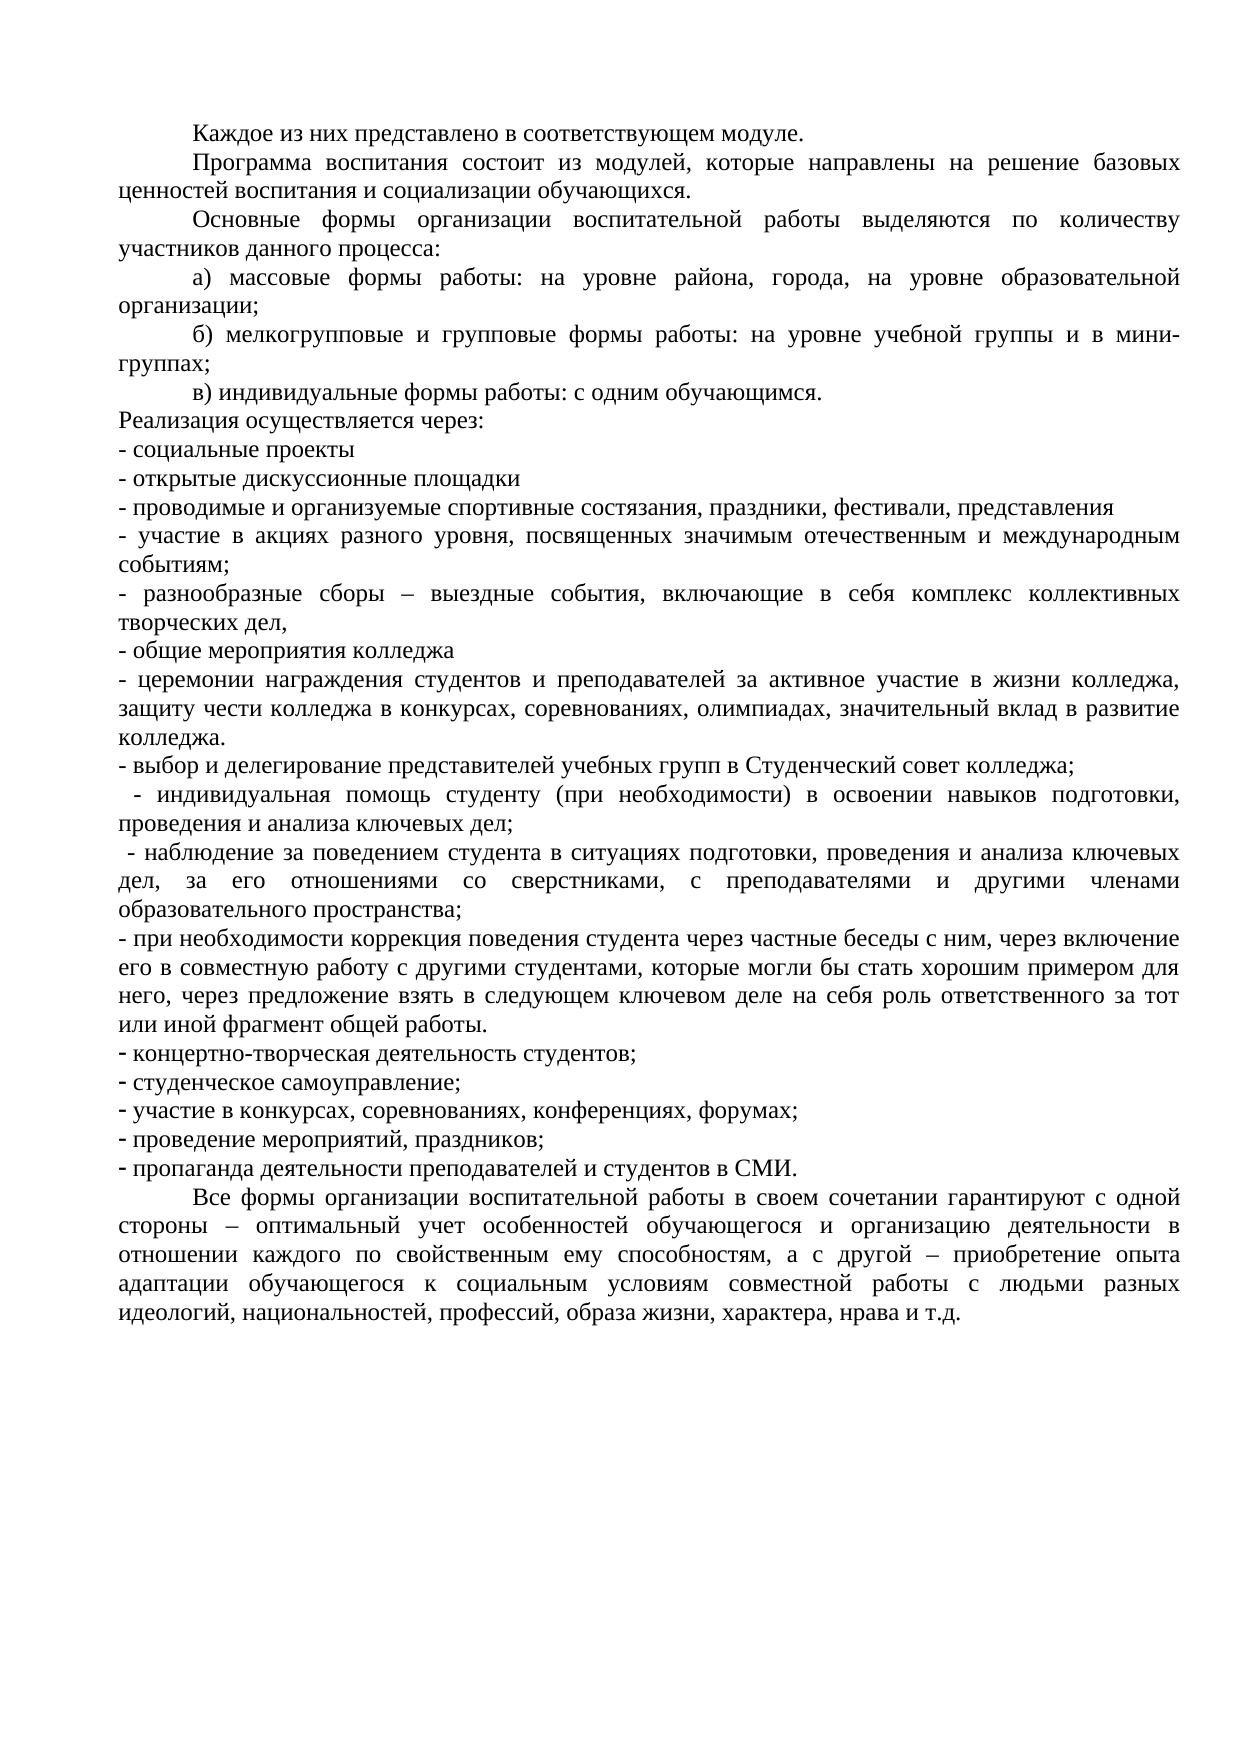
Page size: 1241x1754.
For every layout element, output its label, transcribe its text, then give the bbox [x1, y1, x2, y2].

text - выбор и делегирование представителей учебных групп в Студенческий совет колледжа; [118, 751, 1181, 779]
text концертно-творческая деятельность студентов; [118, 1038, 1181, 1067]
text - разнообразные сборы – выездные события, включающие в себя комплекс коллективных творческих дел, [118, 578, 1181, 636]
text участие в конкурсах, соревнованиях, конференциях, форумах; [118, 1096, 1181, 1124]
text - при необходимости коррекция поведения студента через частные беседы с ним, через включение его в совместную работу с другими студентами, которые могли бы стать хорошим примером для него, через предложение взять в следующем ключевом деле на себя роль ответственного за тот или иной фрагмент общей работы. [118, 923, 1181, 1038]
text - индивидуальная помощь студенту (при необходимости) в освоении навыков подготовки, проведения и анализа ключевых дел; [118, 779, 1181, 837]
text - проводимые и организуемые спортивные состязания, праздники, фестивали, представления [118, 492, 1181, 521]
text Основные формы организации воспитательной работы выделяются по количеству участников данного процесса: [118, 204, 1181, 262]
text Каждое из них представлено в соответствующем модуле. [118, 118, 1181, 147]
text - наблюдение за поведением студента в ситуациях подготовки, проведения и анализа ключевых дел, за его отношениями со сверстниками, с преподавателями и другими членами образовательного пространства; [118, 837, 1181, 923]
text - общие мероприятия колледжа [118, 636, 1181, 664]
text б) мелкогрупповые и групповые формы работы: на уровне учебной группы и в мини-группах; [118, 319, 1181, 377]
text Реализация осуществляется через: [118, 406, 1181, 434]
text в) индивидуальные формы работы: с одним обучающимся. [118, 377, 1181, 406]
text Все формы организации воспитательной работы в своем сочетании гарантируют с одной стороны – оптимальный учет особенностей обучающегося и организацию деятельности в отношении каждого по свойственным ему способностям, а с другой – приобретение опыта адаптации обучающегося к социальным условиям совместной работы с людьми разных идеологий, национальностей, профессий, образа жизни, характера, нрава и т.д. [118, 1182, 1181, 1326]
text студенческое самоуправление; [118, 1067, 1181, 1096]
text - социальные проекты [118, 434, 1181, 463]
text а) массовые формы работы: на уровне района, города, на уровне образовательной организации; [118, 262, 1181, 319]
text проведение мероприятий, праздников; [118, 1124, 1181, 1153]
text Программа воспитания состоит из модулей, которые направлены на решение базовых ценностей воспитания и социализации обучающихся. [118, 147, 1181, 204]
text - церемонии награждения студентов и преподавателей за активное участие в жизни колледжа, защиту чести колледжа в конкурсах, соревнованиях, олимпиадах, значительный вклад в развитие колледжа. [118, 664, 1181, 751]
text - открытые дискуссионные площадки [118, 463, 1181, 492]
text пропаганда деятельности преподавателей и студентов в СМИ. [118, 1153, 1181, 1182]
text - участие в акциях разного уровня, посвященных значимым отечественным и международным событиям; [118, 521, 1181, 578]
